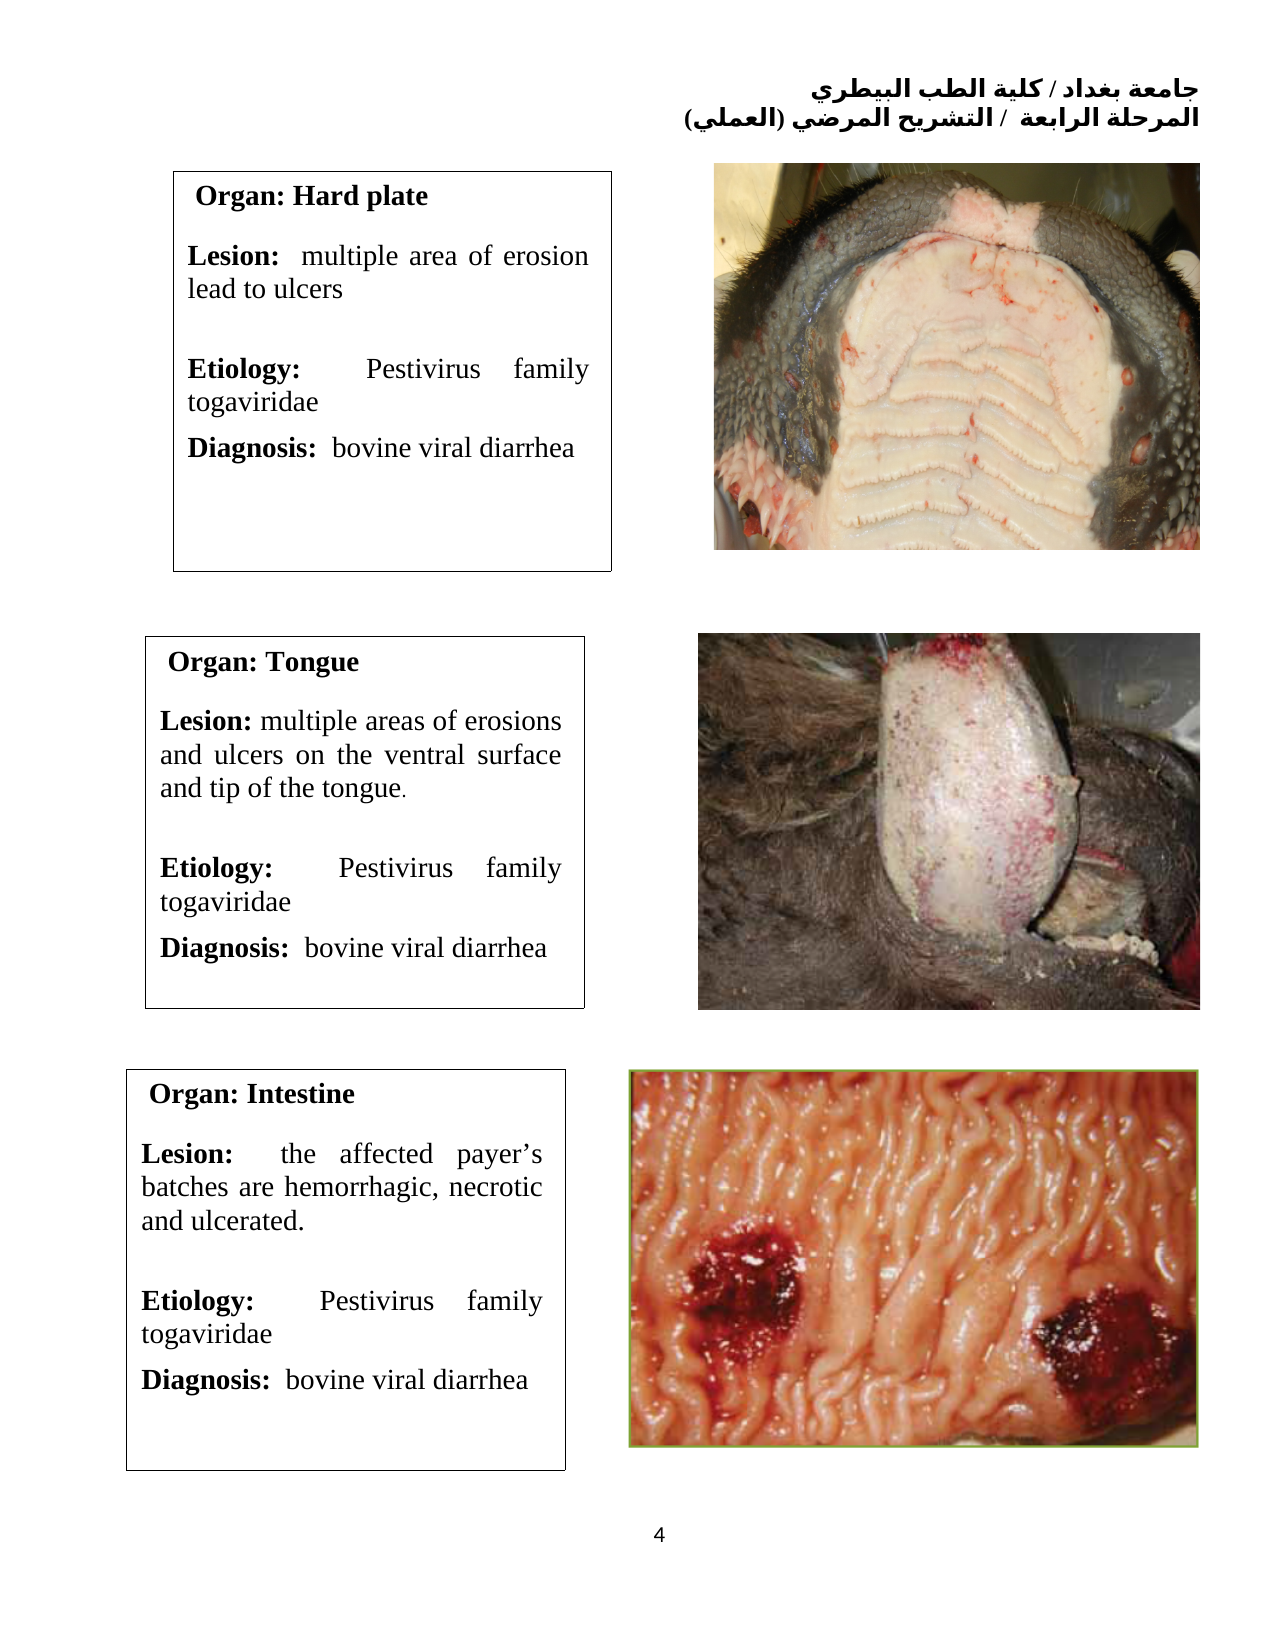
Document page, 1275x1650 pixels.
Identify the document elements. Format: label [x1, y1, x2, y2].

picture [624, 1066, 1200, 1449]
picture [713, 163, 1200, 550]
